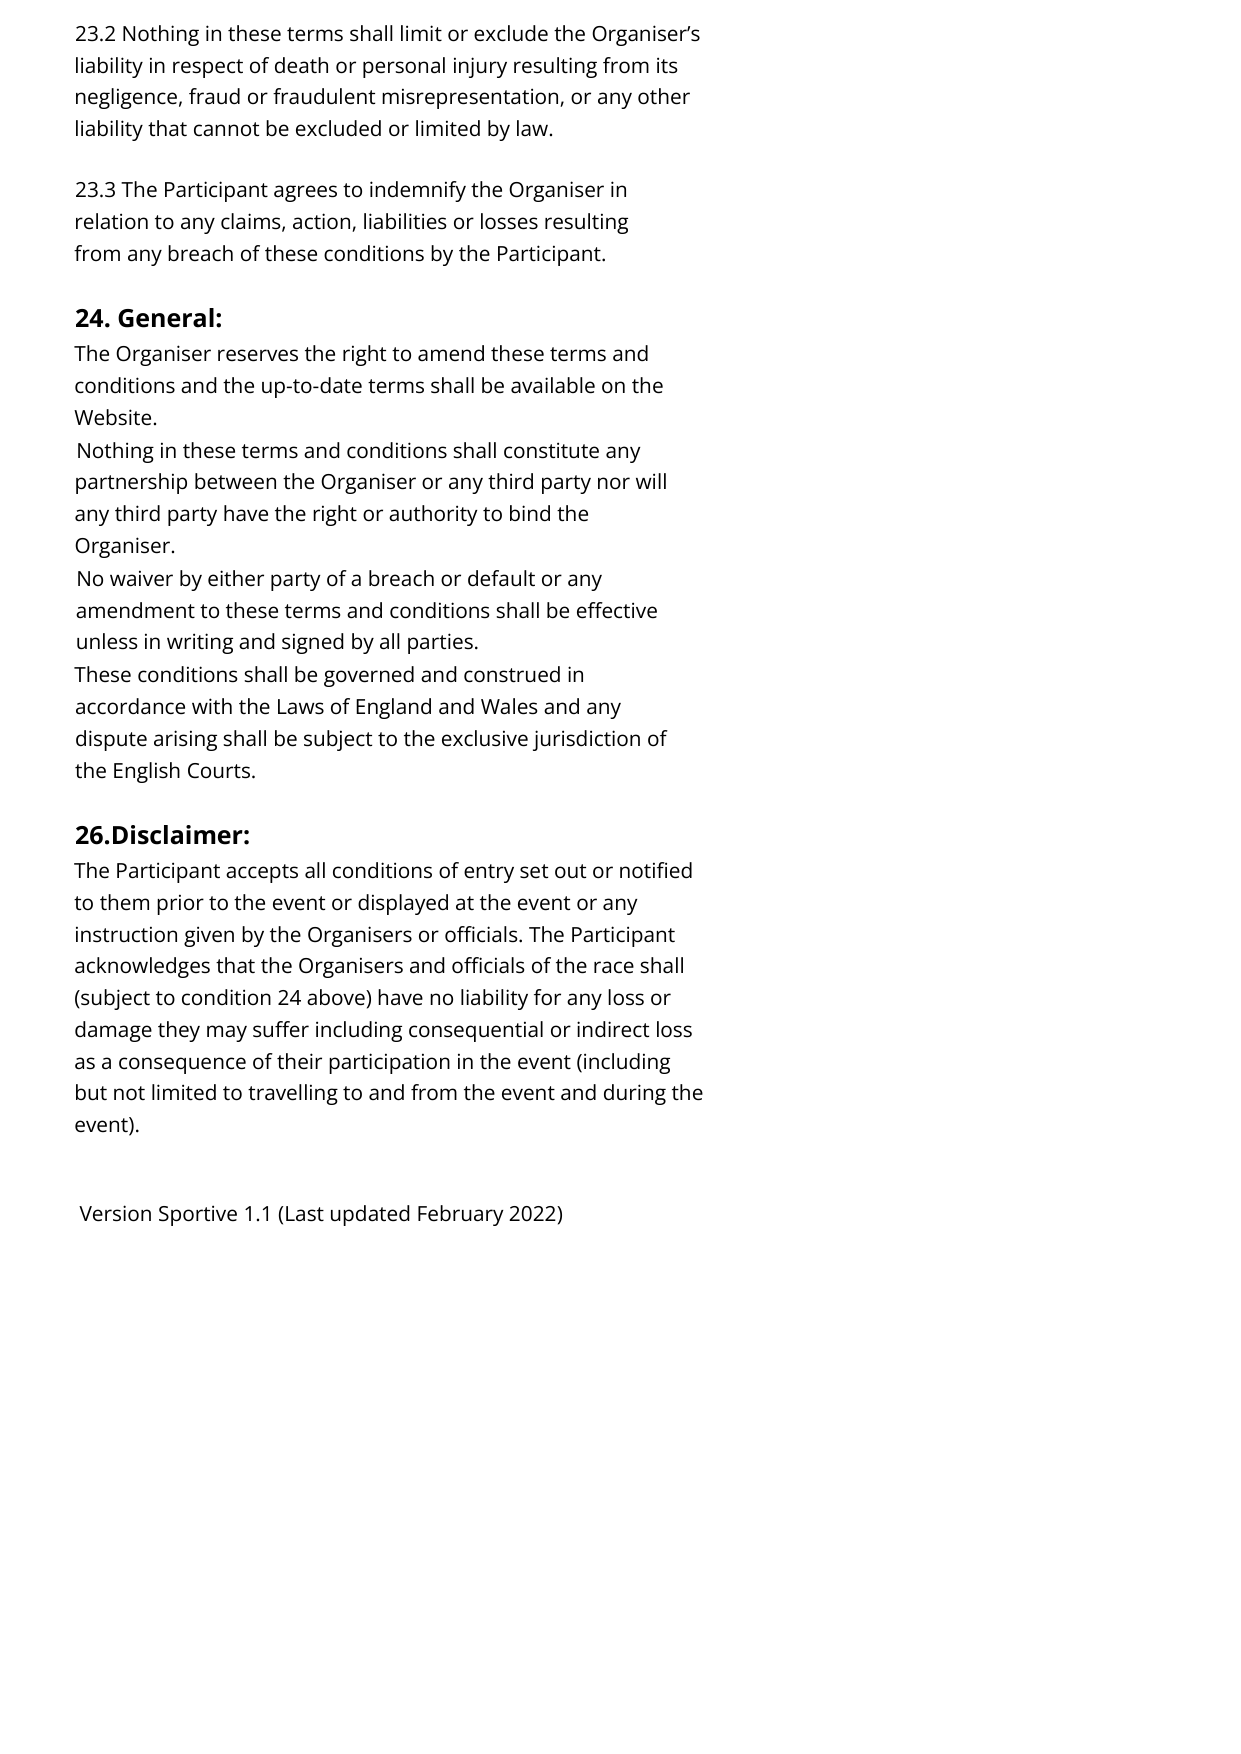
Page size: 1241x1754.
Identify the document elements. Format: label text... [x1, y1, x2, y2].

text These conditions shall be governed and construed in accordance with the Laws of England and Wales and any dispute arising shall be subject to the exclusive jurisdiction of the English Courts. [74, 660, 697, 784]
text 23.3 The Participant agrees to indemnify the Organiser in relation to any claims, action, liabilities or losses resulting from any breach of these conditions by the Participant. [74, 175, 663, 267]
text Nothing in these terms and conditions shall constitute any partnership between the Organiser or any third party nor will any third party have the right or authority to bind the Organiser. [74, 436, 678, 559]
text The Participant accepts all conditions of entry set out or notified to them prior to the event or displayed at the event or any instruction given by the Organisers or officials. The Participant acknowledges that the Organisers and officials of the race shall (subject to condition 24 above) have no liability for any loss or damage they may suffer including consequential or indirect loss as a consequence of their participation in the event (including but not limited to travelling to and from the event and during the event). [74, 856, 707, 1139]
text 26.Disclaimer: [75, 817, 708, 851]
text The Organiser reserves the right to amend these terms and conditions and the up-to-date terms shall be available on the Website. [74, 339, 689, 431]
text Version Sportive 1.1 (Last updated February 2022) [79, 1199, 708, 1228]
text No waiver by either party of a breach or default or any amendment to these terms and conditions shall be effective unless in writing and signed by all parties. [76, 564, 667, 656]
text 23.2 Nothing in these terms shall limit or exclude the Organiser’s liability in respect of death or personal injury resulting from its negligence, fraud or fraudulent misrepresentation, or any other liability that cannot be excluded or limited by law. [74, 19, 705, 143]
text 24. General: [75, 301, 708, 334]
